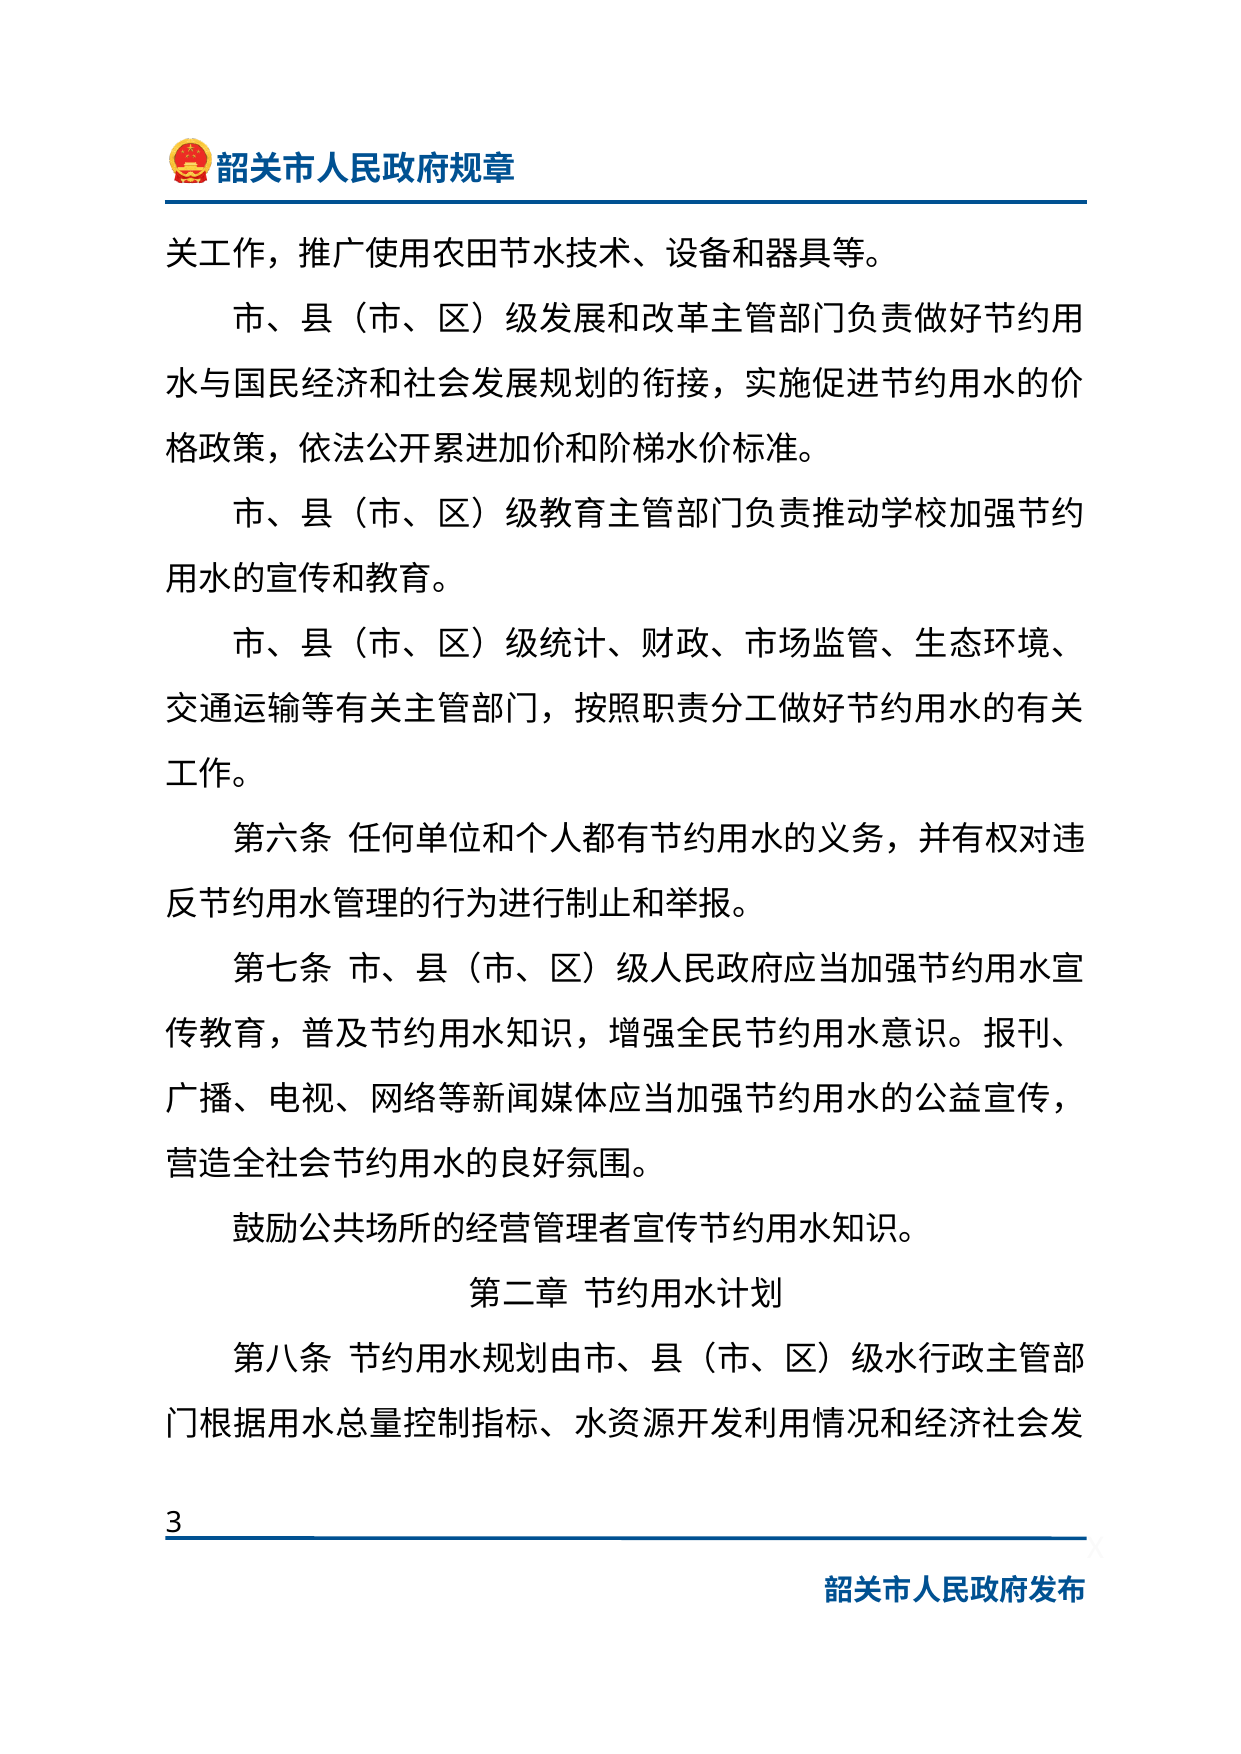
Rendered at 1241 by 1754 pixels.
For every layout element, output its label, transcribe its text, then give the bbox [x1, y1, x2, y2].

text 市、县（市、区）级统计、财政、市场监管、生态环境、交通运输等有关主管部门，按照职责分工做好节约用水的有关工作。 [165, 609, 1087, 804]
text 第六条 任何单位和个人都有节约用水的义务，并有权对违反节约用水管理的行为进行制止和举报。 [165, 804, 1087, 934]
text 第八条 节约用水规划由市、县（市、区）级水行政主管部门根据用水总量控制指标、水资源开发利用情况和经济社会发展水平等编制，经征求有关部门意见后，报本级人民政府批准，并报上一级水行政主管部门备案。 [165, 1324, 1087, 1454]
text 鼓励公共场所的经营管理者宣传节约用水知识。 [165, 1194, 1087, 1259]
text 第二章 节约用水计划 [165, 1259, 1087, 1324]
picture [165, 136, 216, 187]
text 第七条 市、县（市、区）级人民政府应当加强节约用水宣传教育，普及节约用水知识，增强全民节约用水意识。报刊、广播、电视、网络等新闻媒体应当加强节约用水的公益宣传，营造全社会节约用水的良好氛围。 [165, 934, 1087, 1194]
text 市、县（市、区）级农业农村主管部门负责农业节水的有关工作，推广使用农田节水技术、设备和器具等。 [165, 219, 1087, 284]
text 市、县（市、区）级发展和改革主管部门负责做好节约用水与国民经济和社会发展规划的衔接，实施促进节约用水的价格政策，依法公开累进加价和阶梯水价标准。 [165, 284, 1087, 479]
text 市、县（市、区）级教育主管部门负责推动学校加强节约用水的宣传和教育。 [165, 479, 1087, 609]
